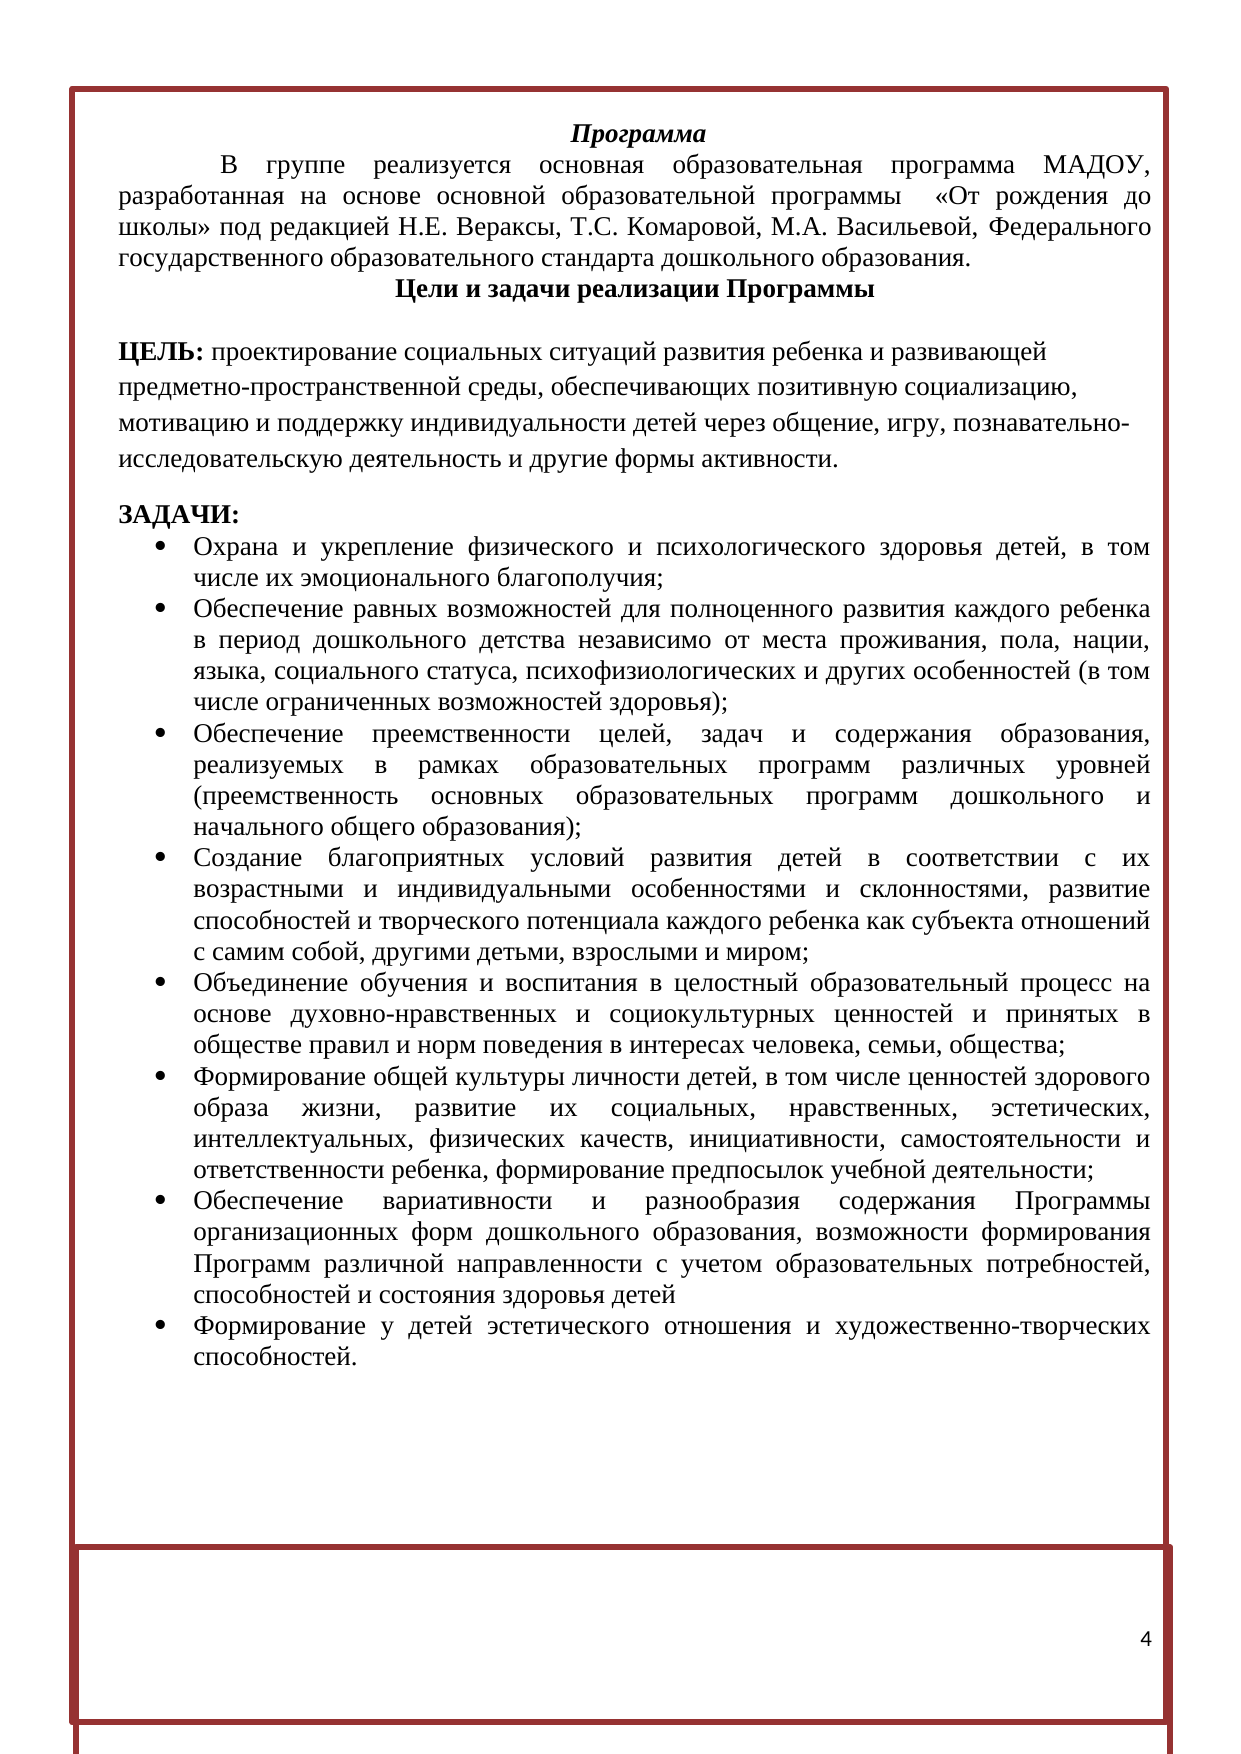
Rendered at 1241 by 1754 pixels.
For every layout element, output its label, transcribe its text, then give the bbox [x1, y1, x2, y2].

text Программа [118, 117, 1152, 148]
list Формирование общей культуры личности детей, в том числе ценностей здорового образа жизни, развитие их социальных, нравственных, эстетических, интеллектуальных, физических качеств, инициативности, самостоятельности и ответственности ребенка, формирование предпосылок учебной деятельности; [156, 1059, 1152, 1184]
text Цели и задачи реализации Программы [118, 272, 1152, 303]
text В группе реализуется основная образовательная программа МАДОУ, разработанная на основе основной образовательной программы «От рождения до школы» под редакцией Н.Е. Вераксы, Т.С. Комаровой, М.А. Васильевой, Федерального государственного образовательного стандарта дошкольного образования. [118, 148, 1152, 272]
list Обеспечение равных возможностей для полноценного развития каждого ребенка в период дошкольного детства независимо от места проживания, пола, нации, языка, социального статуса, психофизиологических и других особенностей (в том числе ограниченных возможностей здоровья); [156, 592, 1152, 717]
list Обеспечение вариативности и разнообразия содержания Программы организационных форм дошкольного образования, возможности формирования Программ различной направленности с учетом образовательных потребностей, способностей и состояния здоровья детей [156, 1184, 1152, 1309]
list Создание благоприятных условий развития детей в соответствии с их возрастными и индивидуальными особенностями и склонностями, развитие способностей и творческого потенциала каждого ребенка как субъекта отношений с самим собой, другими детьми, взрослыми и миром; [156, 841, 1152, 966]
list Обеспечение преемственности целей, задач и содержания образования, реализуемых в рамках образовательных программ различных уровней (преемственность основных образовательных программ дошкольного и начального общего образования); [156, 717, 1152, 841]
list Формирование у детей эстетического отношения и художественно-творческих способностей. [156, 1309, 1152, 1371]
text ЗАДАЧИ: [118, 498, 1152, 529]
list Охрана и укрепление физического и психологического здоровья детей, в том числе их эмоционального благополучия; [156, 529, 1152, 592]
list Объединение обучения и воспитания в целостный образовательный процесс на основе духовно-нравственных и социокультурных ценностей и принятых в обществе правил и норм поведения в интересах человека, семьи, общества; [156, 966, 1152, 1059]
text ЦЕЛЬ: проектирование социальных ситуаций развития ребенка и развивающей предметно-пространственной среды, обеспечивающих позитивную социализацию, мотивацию и поддержку индивидуальности детей через общение, игру, познавательно-исследовательскую деятельность и другие формы активности. [118, 335, 1152, 473]
